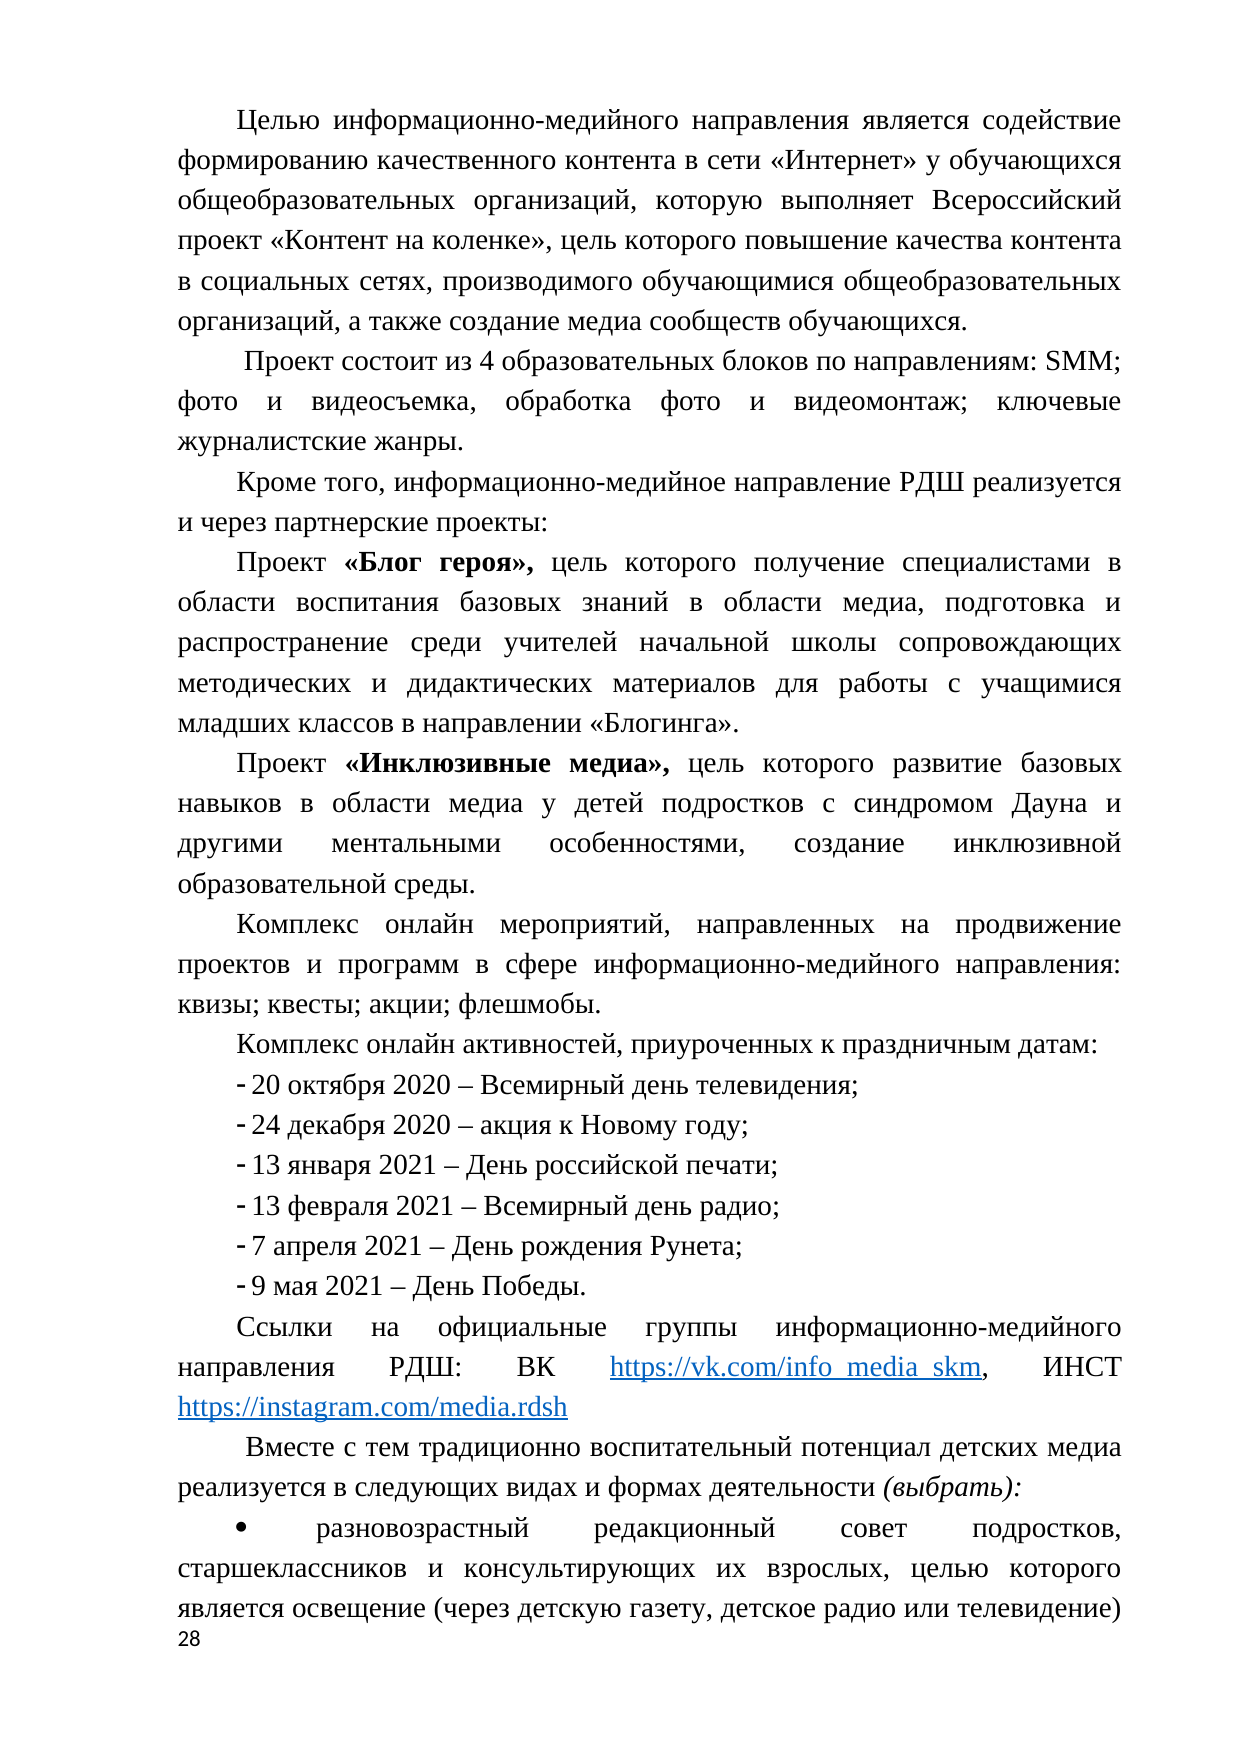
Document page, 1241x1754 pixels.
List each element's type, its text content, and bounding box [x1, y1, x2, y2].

text Комплекс онлайн мероприятий, направленных на продвижение проектов и программ в сфере информационно-медийного направления: квизы; квесты; акции; флешмобы. [177, 906, 1122, 1020]
text Проект состоит из 4 образовательных блоков по направлениям: SMM; фото и видеосъемка, обработка фото и видеомонтаж; ключевые журналистские жанры. [177, 343, 1122, 457]
list 20 октября 2020 – Всемирный день телевидения; [177, 1067, 1122, 1101]
list 13 февраля 2021 – Всемирный день радио; [177, 1188, 1122, 1221]
list 7 апреля 2021 – День рождения Рунета; [177, 1228, 1122, 1262]
text Ссылки на официальные группы информационно-медийного направления РДШ: ВК https://vk.com/info_media_skm, ИНСТ https://instagram.com/media.rdsh [177, 1309, 1122, 1423]
text Вместе с тем традиционно воспитательный потенциал детских медиа реализуется в следующих видах и формах деятельности (выбрать): [177, 1429, 1122, 1503]
list 9 мая 2021 – День Победы. [177, 1268, 1122, 1302]
text Кроме того, информационно-медийное направление РДШ реализуется и через партнерские проекты: [177, 464, 1122, 537]
list 13 января 2021 – День российской печати; [177, 1147, 1122, 1181]
text Комплекс онлайн активностей, приуроченных к праздничным датам: [177, 1027, 1122, 1060]
list 24 декабря 2020 – акция к Новому году; [177, 1107, 1122, 1141]
text Целью информационно-медийного направления является содействие формированию качественного контента в сети «Интернет» у обучающихся общеобразовательных организаций, которую выполняет Всероссийский проект «Контент на коленке», цель которого повышение качества контента в социальных сетях, производимого обучающимися общеобразовательных организаций, а также создание медиа сообществ обучающихся. [177, 102, 1122, 336]
text Проект «Блог героя», цель которого получение специалистами в области воспитания базовых знаний в области медиа, подготовка и распространение среди учителей начальной школы сопровождающих методических и дидактических материалов для работы с учащимися младших классов в направлении «Блогинга». [177, 544, 1122, 738]
text Проект «Инклюзивные медиа», цель которого развитие базовых навыков в области медиа у детей подростков с синдромом Дауна и другими ментальными особенностями, создание инклюзивной образовательной среды. [177, 745, 1122, 899]
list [177, 1510, 1122, 1624]
